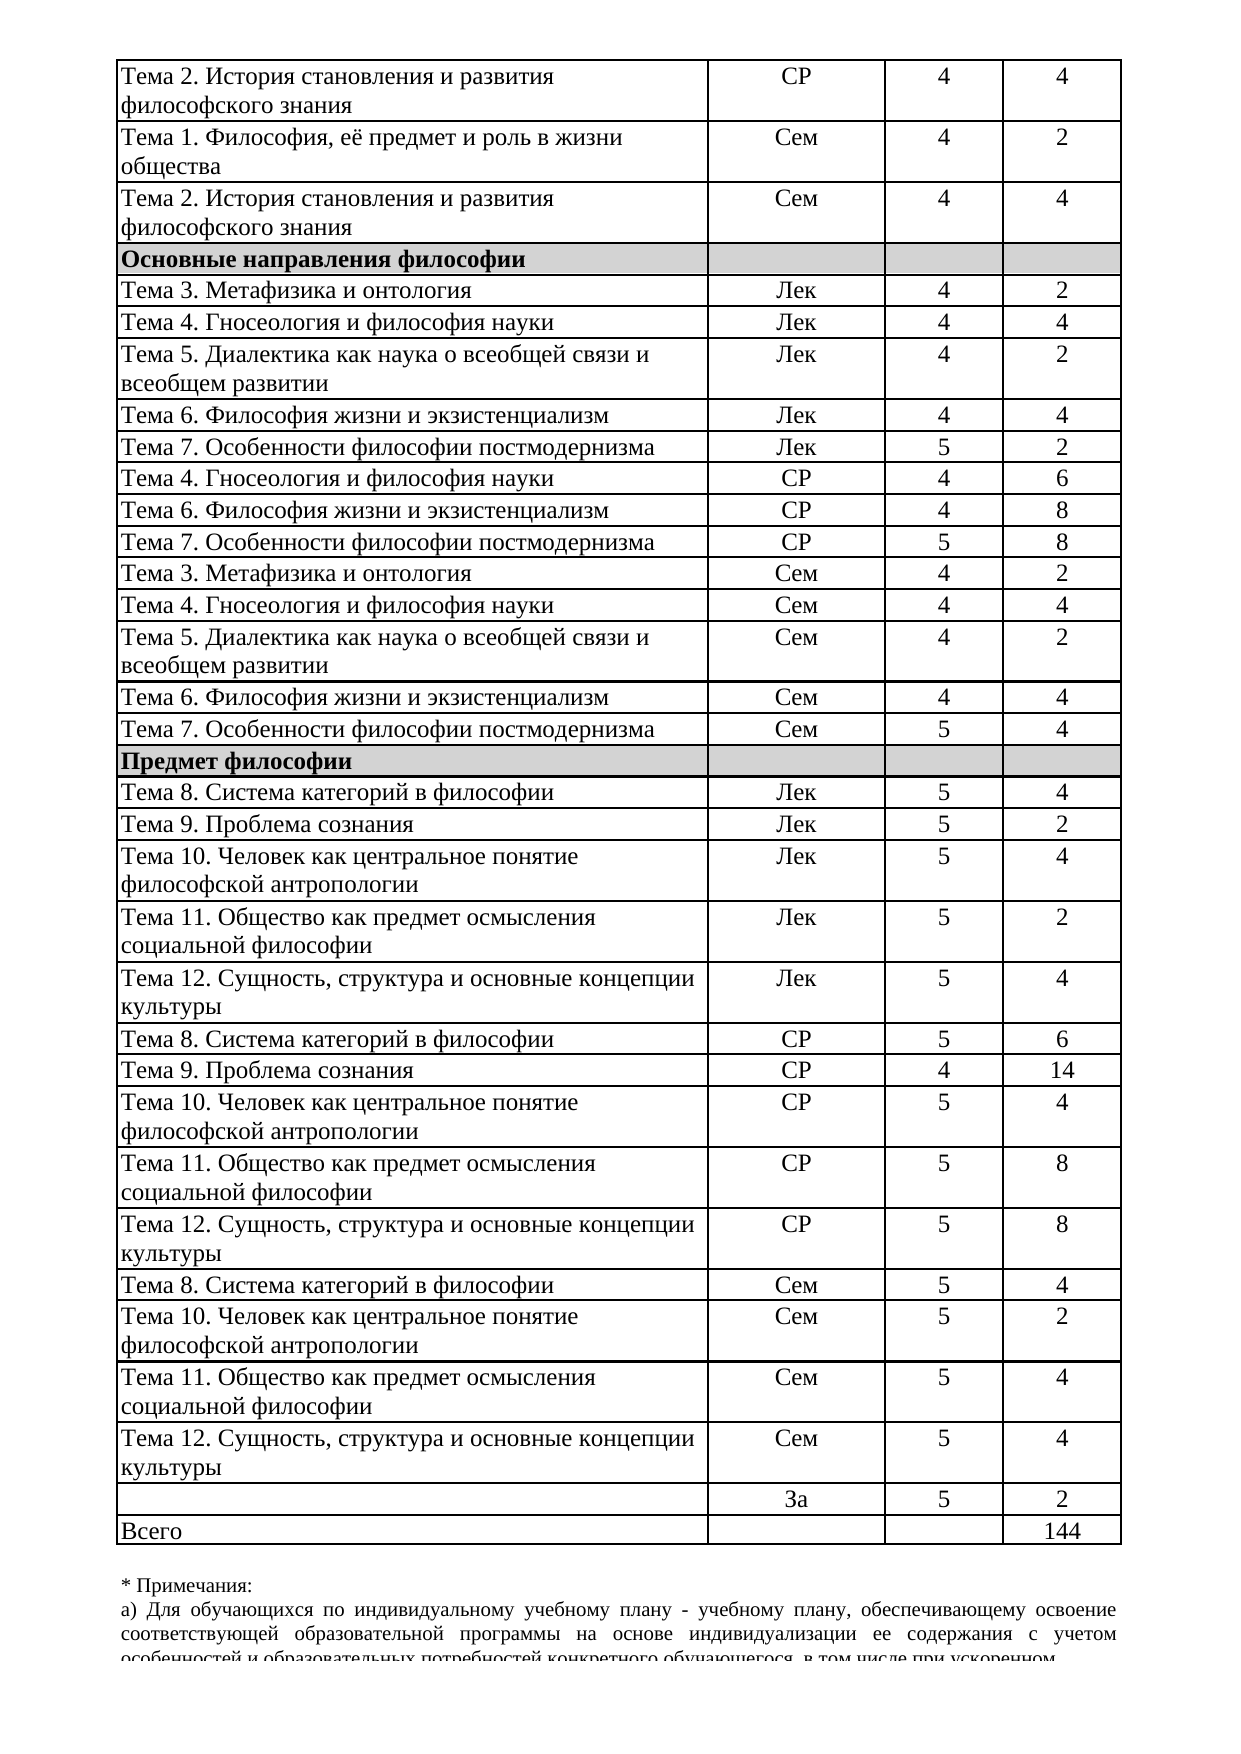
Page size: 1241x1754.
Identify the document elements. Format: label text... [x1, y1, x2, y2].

table_cell 5 [886, 1024, 1002, 1053]
table_cell Тема 6. Философия жизни и экзистенциализм [118, 400, 707, 429]
table_cell Тема 11. Общество как предмет осмысления социальной философии [118, 902, 707, 961]
table_cell СР [709, 1209, 884, 1268]
table_cell 2 [1004, 558, 1120, 588]
table_header Тема 2. История становления и развития философского знания [118, 61, 707, 120]
table_cell 4 [886, 339, 1002, 398]
table_cell 4 [886, 463, 1002, 493]
table_cell СР [709, 1024, 884, 1053]
table_cell Предмет философии [118, 746, 707, 775]
table_cell Тема 7. Особенности философии постмодернизма [118, 714, 707, 744]
table_cell 4 [1004, 841, 1120, 900]
table_header СР [709, 61, 884, 120]
table_cell 4 [1004, 683, 1120, 712]
table_cell Тема 3. Метафизика и онтология [118, 276, 707, 305]
table_cell 2 [1004, 276, 1120, 305]
table_cell 2 [1004, 902, 1120, 961]
table_cell Тема 12. Сущность, структура и основные концепции культуры [118, 963, 707, 1022]
table_cell Лек [709, 963, 884, 1022]
table_cell Тема 3. Метафизика и онтология [118, 558, 707, 588]
table_cell Сем [709, 714, 884, 744]
table_cell 5 [886, 1363, 1002, 1421]
table_cell Тема 5. Диалектика как наука о всеобщей связи и всеобщем развитии [118, 622, 707, 680]
table_cell Лек [709, 902, 884, 961]
table_cell 8 [1004, 495, 1120, 524]
table_cell 4 [886, 1055, 1002, 1085]
table_cell Лек [709, 276, 884, 305]
table_cell Тема 8. Система категорий в философии [118, 778, 707, 807]
table_cell Тема 6. Философия жизни и экзистенциализм [118, 683, 707, 712]
table_cell [709, 746, 884, 775]
table_cell 4 [1004, 400, 1120, 429]
table_cell [1004, 746, 1120, 775]
table_cell Тема 8. Система категорий в философии [118, 1270, 707, 1299]
table_cell Тема 10. Человек как центральное понятие философской антропологии [118, 841, 707, 900]
table_header 4 [886, 61, 1002, 120]
table_cell Лек [709, 841, 884, 900]
table_cell Основные направления философии [118, 244, 707, 273]
table_cell 4 [1004, 183, 1120, 242]
table_cell Сем [709, 122, 884, 181]
table_cell Тема 9. Проблема сознания [118, 809, 707, 839]
table_cell Сем [709, 183, 884, 242]
table_cell СР [709, 463, 884, 493]
table_cell 5 [886, 1087, 1002, 1146]
table_cell СР [709, 1148, 884, 1207]
table_cell * Примечания: а) Для обучающихся по индивидуальному учебному плану - учебному плану, обеспечивающему освоение соответствующей образовательной программы на основе индивидуализации ее содержания с учетом особенностей и образовательных потребностей конкретного обучающегося, в том числе при ускоренном [117, 1545, 1121, 1661]
table_cell Тема 6. Философия жизни и экзистенциализм [118, 495, 707, 524]
table_cell 8 [1004, 1148, 1120, 1207]
table_cell 4 [1004, 714, 1120, 744]
table_cell [886, 1516, 1002, 1543]
table_cell 4 [1004, 590, 1120, 619]
table_cell 8 [1004, 1209, 1120, 1268]
table_cell Сем [709, 1301, 884, 1360]
table_cell 5 [886, 527, 1002, 556]
table_cell [709, 244, 884, 273]
table_cell СР [709, 1055, 884, 1085]
table_cell Тема 11. Общество как предмет осмысления социальной философии [118, 1363, 707, 1421]
table_cell 8 [1004, 527, 1120, 556]
table_cell Тема 7. Особенности философии постмодернизма [118, 527, 707, 556]
table_cell Лек [709, 778, 884, 807]
table_cell 4 [1004, 1087, 1120, 1146]
table_cell 5 [886, 1148, 1002, 1207]
table_cell 4 [1004, 1363, 1120, 1421]
table_cell Сем [709, 683, 884, 712]
table_cell Тема 10. Человек как центральное понятие философской антропологии [118, 1301, 707, 1360]
table_cell Тема 8. Система категорий в философии [118, 1024, 707, 1053]
table_cell Лек [709, 339, 884, 398]
table_cell 4 [1004, 778, 1120, 807]
table_cell 14 [1004, 1055, 1120, 1085]
table_cell [886, 746, 1002, 775]
table_cell 4 [886, 622, 1002, 680]
table_cell Тема 10. Человек как центральное понятие философской антропологии [118, 1087, 707, 1146]
table_cell 5 [886, 714, 1002, 744]
table_cell [118, 1484, 707, 1514]
table_cell 4 [1004, 307, 1120, 337]
table_cell 5 [886, 1209, 1002, 1268]
table_cell Лек [709, 400, 884, 429]
table_cell [1004, 244, 1120, 273]
table_cell 5 [886, 1423, 1002, 1482]
table_cell 5 [886, 1484, 1002, 1514]
table_cell 4 [886, 183, 1002, 242]
table_cell За [709, 1484, 884, 1514]
table_cell 5 [886, 1270, 1002, 1299]
table_cell 4 [1004, 1270, 1120, 1299]
table_cell 4 [886, 276, 1002, 305]
table_cell Лек [709, 809, 884, 839]
table_cell Сем [709, 558, 884, 588]
table_cell Тема 4. Гносеология и философия науки [118, 463, 707, 493]
table_cell 4 [1004, 963, 1120, 1022]
table_cell 2 [1004, 1484, 1120, 1514]
table_cell Лек [709, 432, 884, 461]
table_cell Всего [118, 1516, 707, 1543]
table_cell Тема 5. Диалектика как наука о всеобщей связи и всеобщем развитии [118, 339, 707, 398]
table_cell 144 [1004, 1516, 1120, 1543]
table_cell [886, 244, 1002, 273]
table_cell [118, 122, 707, 181]
table_cell 4 [886, 590, 1002, 619]
table_cell СР [709, 495, 884, 524]
table_cell СР [709, 1087, 884, 1146]
table_cell СР [709, 527, 884, 556]
table_cell 6 [1004, 1024, 1120, 1053]
table_cell 5 [886, 963, 1002, 1022]
table_cell 4 [886, 495, 1002, 524]
table_cell 2 [1004, 122, 1120, 181]
table_cell 5 [886, 809, 1002, 839]
table_cell 6 [1004, 463, 1120, 493]
table_cell Лек [709, 307, 884, 337]
table_cell Сем [709, 1363, 884, 1421]
table_cell 4 [886, 683, 1002, 712]
table_cell 5 [886, 841, 1002, 900]
table_cell 4 [886, 558, 1002, 588]
table_cell Сем [709, 1270, 884, 1299]
table_cell 4 [886, 307, 1002, 337]
table_cell 2 [1004, 809, 1120, 839]
table_cell Тема 12. Сущность, структура и основные концепции культуры [118, 1209, 707, 1268]
table_cell 4 [886, 400, 1002, 429]
table_cell Тема 11. Общество как предмет осмысления социальной философии [118, 1148, 707, 1207]
table_cell 5 [886, 902, 1002, 961]
table_cell Тема 4. Гносеология и философия науки [118, 307, 707, 337]
table_cell 2 [1004, 339, 1120, 398]
table_cell 4 [1004, 1423, 1120, 1482]
table_cell 2 [1004, 432, 1120, 461]
table_cell Тема 12. Сущность, структура и основные концепции культуры [118, 1423, 707, 1482]
table_cell 2 [1004, 622, 1120, 680]
table_cell Тема 9. Проблема сознания [118, 1055, 707, 1085]
table_cell 4 [886, 122, 1002, 181]
table_cell 5 [886, 778, 1002, 807]
table_cell Сем [709, 590, 884, 619]
table_cell 5 [886, 1301, 1002, 1360]
table_cell Тема 7. Особенности философии постмодернизма [118, 432, 707, 461]
table_cell Тема 4. Гносеология и философия науки [118, 590, 707, 619]
table_cell 2 [1004, 1301, 1120, 1360]
table_cell [709, 1516, 884, 1543]
table_header 4 [1004, 61, 1120, 120]
table_cell 5 [886, 432, 1002, 461]
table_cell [118, 183, 707, 242]
table_cell Сем [709, 1423, 884, 1482]
table_cell Сем [709, 622, 884, 680]
